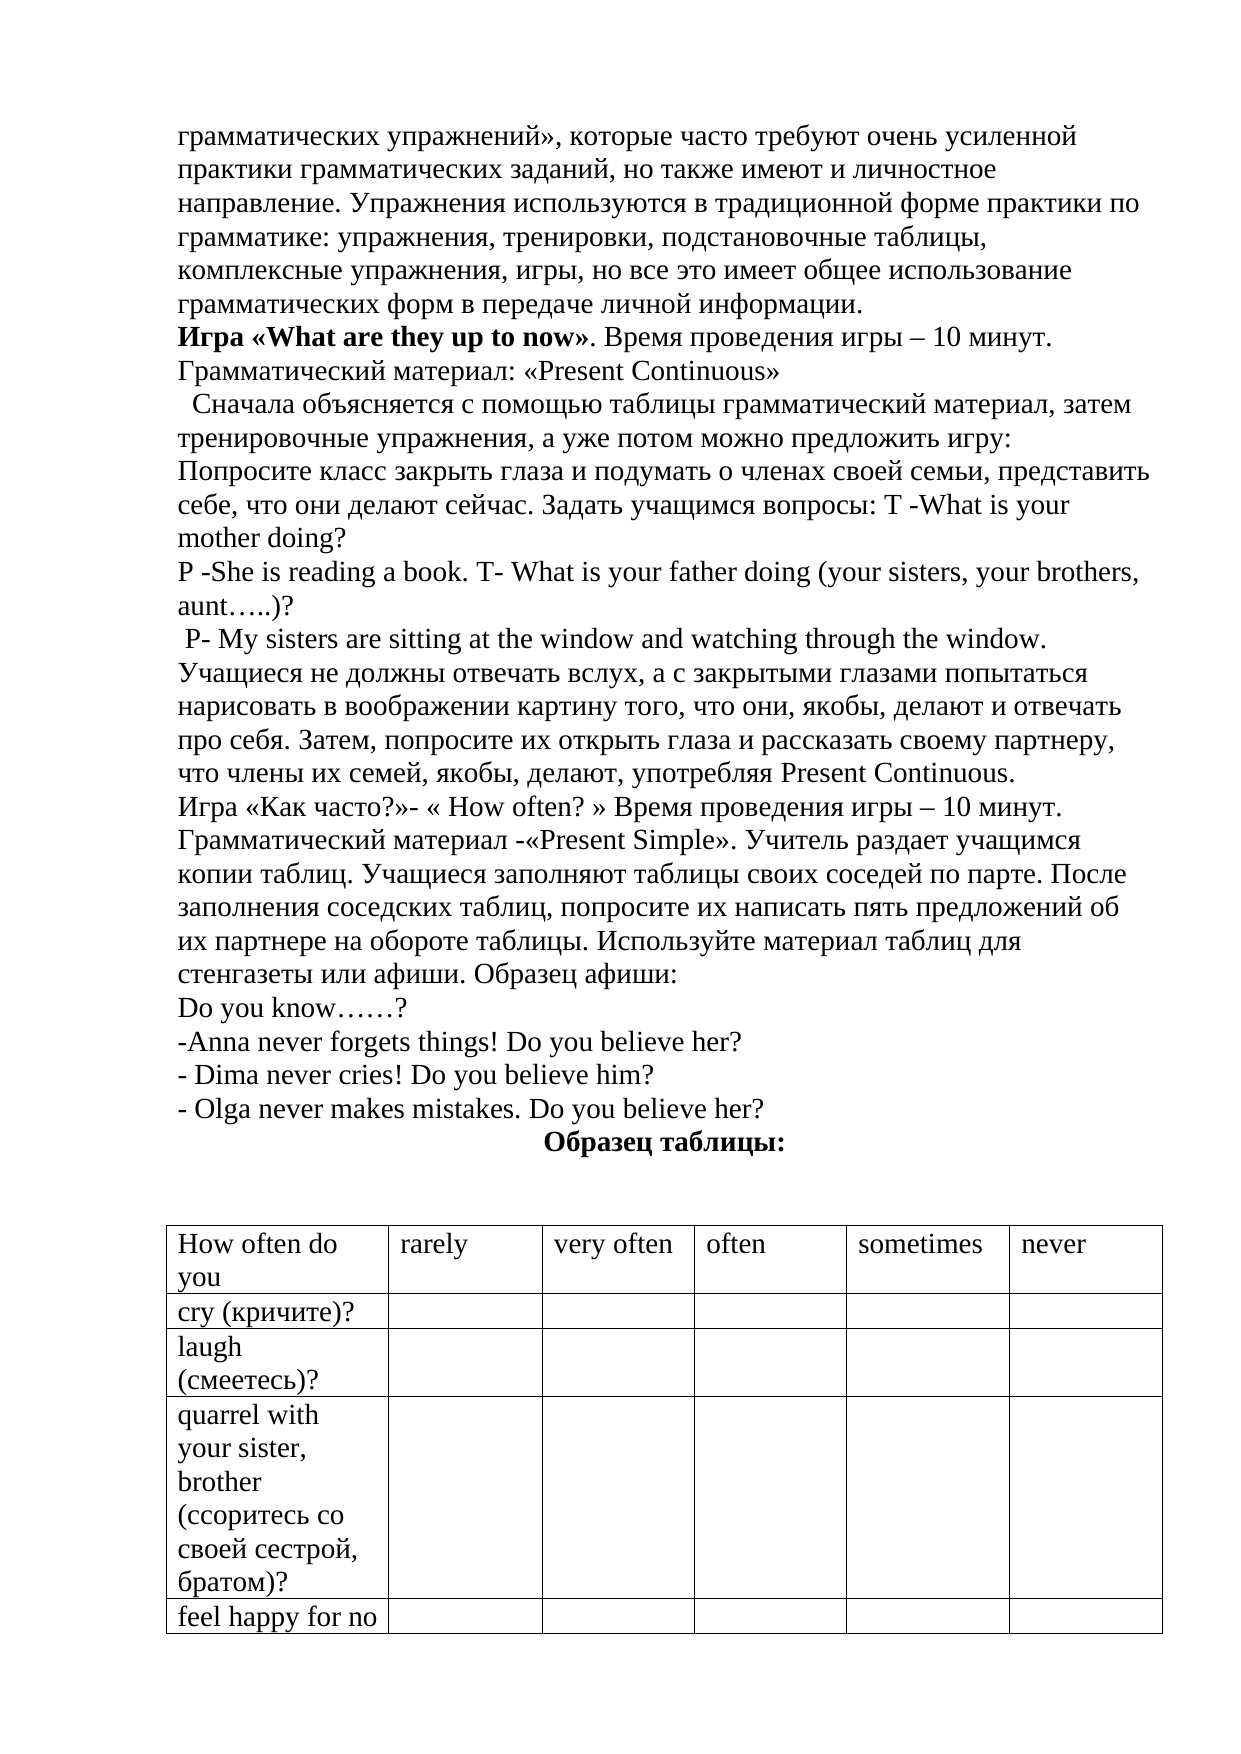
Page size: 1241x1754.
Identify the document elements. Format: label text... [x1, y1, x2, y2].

table_cell [543, 1329, 694, 1396]
text Игра «Как часто?»- « How often? » Время проведения игры – 10 минут. Грамматический материал -«Present Simple». Учитель раздает учащимся копии таблиц. Учащиеся заполняют таблицы своих соседей по парте. После заполнения соседских таблиц, попросите их написать пять предложений об их партнере на обороте таблицы. Используйте материал таблиц для стенгазеты или афиши. Образец афиши: [177, 789, 1152, 990]
table_cell [695, 1599, 846, 1633]
table_cell [389, 1397, 542, 1598]
table_header often [695, 1226, 846, 1293]
table_header rarely [389, 1226, 542, 1293]
table_cell [1010, 1397, 1162, 1598]
table_cell [847, 1599, 1009, 1633]
table_header never [1010, 1226, 1162, 1293]
table_cell [389, 1294, 542, 1328]
text Игра «What are they up to now». Время проведения игры – 10 минут. Грамматический материал: «Present Continuous» [177, 319, 1152, 386]
table_cell [847, 1294, 1009, 1328]
table_cell [1010, 1329, 1162, 1396]
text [177, 118, 1152, 319]
table_cell [543, 1397, 694, 1598]
table_cell cry (кричите)? [167, 1294, 388, 1328]
table_cell [847, 1329, 1009, 1396]
table_cell laugh (смеетесь)? [167, 1329, 388, 1396]
text -Anna never forgets things! Do you believe her? [177, 1024, 1152, 1057]
table_cell [847, 1397, 1009, 1598]
table_cell [1010, 1599, 1162, 1633]
table_cell [695, 1294, 846, 1328]
table_cell [389, 1329, 542, 1396]
table_cell [389, 1599, 542, 1633]
table_header How often do you [167, 1226, 388, 1293]
table_cell [543, 1599, 694, 1633]
text P -She is reading a book. T- What is your father doing (your sisters, your brothers, aunt…..)? [177, 554, 1152, 621]
table_cell [1010, 1294, 1162, 1328]
text - Olga never makes mistakes. Do you believe her? [177, 1091, 1152, 1124]
table_cell [543, 1294, 694, 1328]
text P- My sisters are sitting at the window and watching through the window. Учащиеся не должны отвечать вслух, а с закрытыми глазами попытаться нарисовать в воображении картину того, что они, якобы, делают и отвечать про себя. Затем, попросите их открыть глаза и рассказать своему партнеру, что члены их семей, якобы, делают, употребляя Present Continuous. [177, 621, 1152, 789]
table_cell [167, 1599, 388, 1633]
table_cell quarrel with your sister, brother (ссоритесь со своей сестрой, братом)? [167, 1397, 388, 1598]
table_cell [695, 1397, 846, 1598]
text Образец таблицы: [177, 1124, 1152, 1158]
text - Dima never cries! Do you believe him? [177, 1057, 1152, 1091]
text Сначала объясняется с помощью таблицы грамматический материал, затем тренировочные упражнения, а уже потом можно предложить игру: Попросите класс закрыть глаза и подумать о членах своей семьи, представить себе, что они делают сейчас. Задать учащимся вопросы: T -What is your mother doing? [177, 386, 1152, 554]
table_cell [695, 1329, 846, 1396]
text Do you know……? [177, 990, 1152, 1024]
table_header very often [543, 1226, 694, 1293]
table_header sometimes [847, 1226, 1009, 1293]
